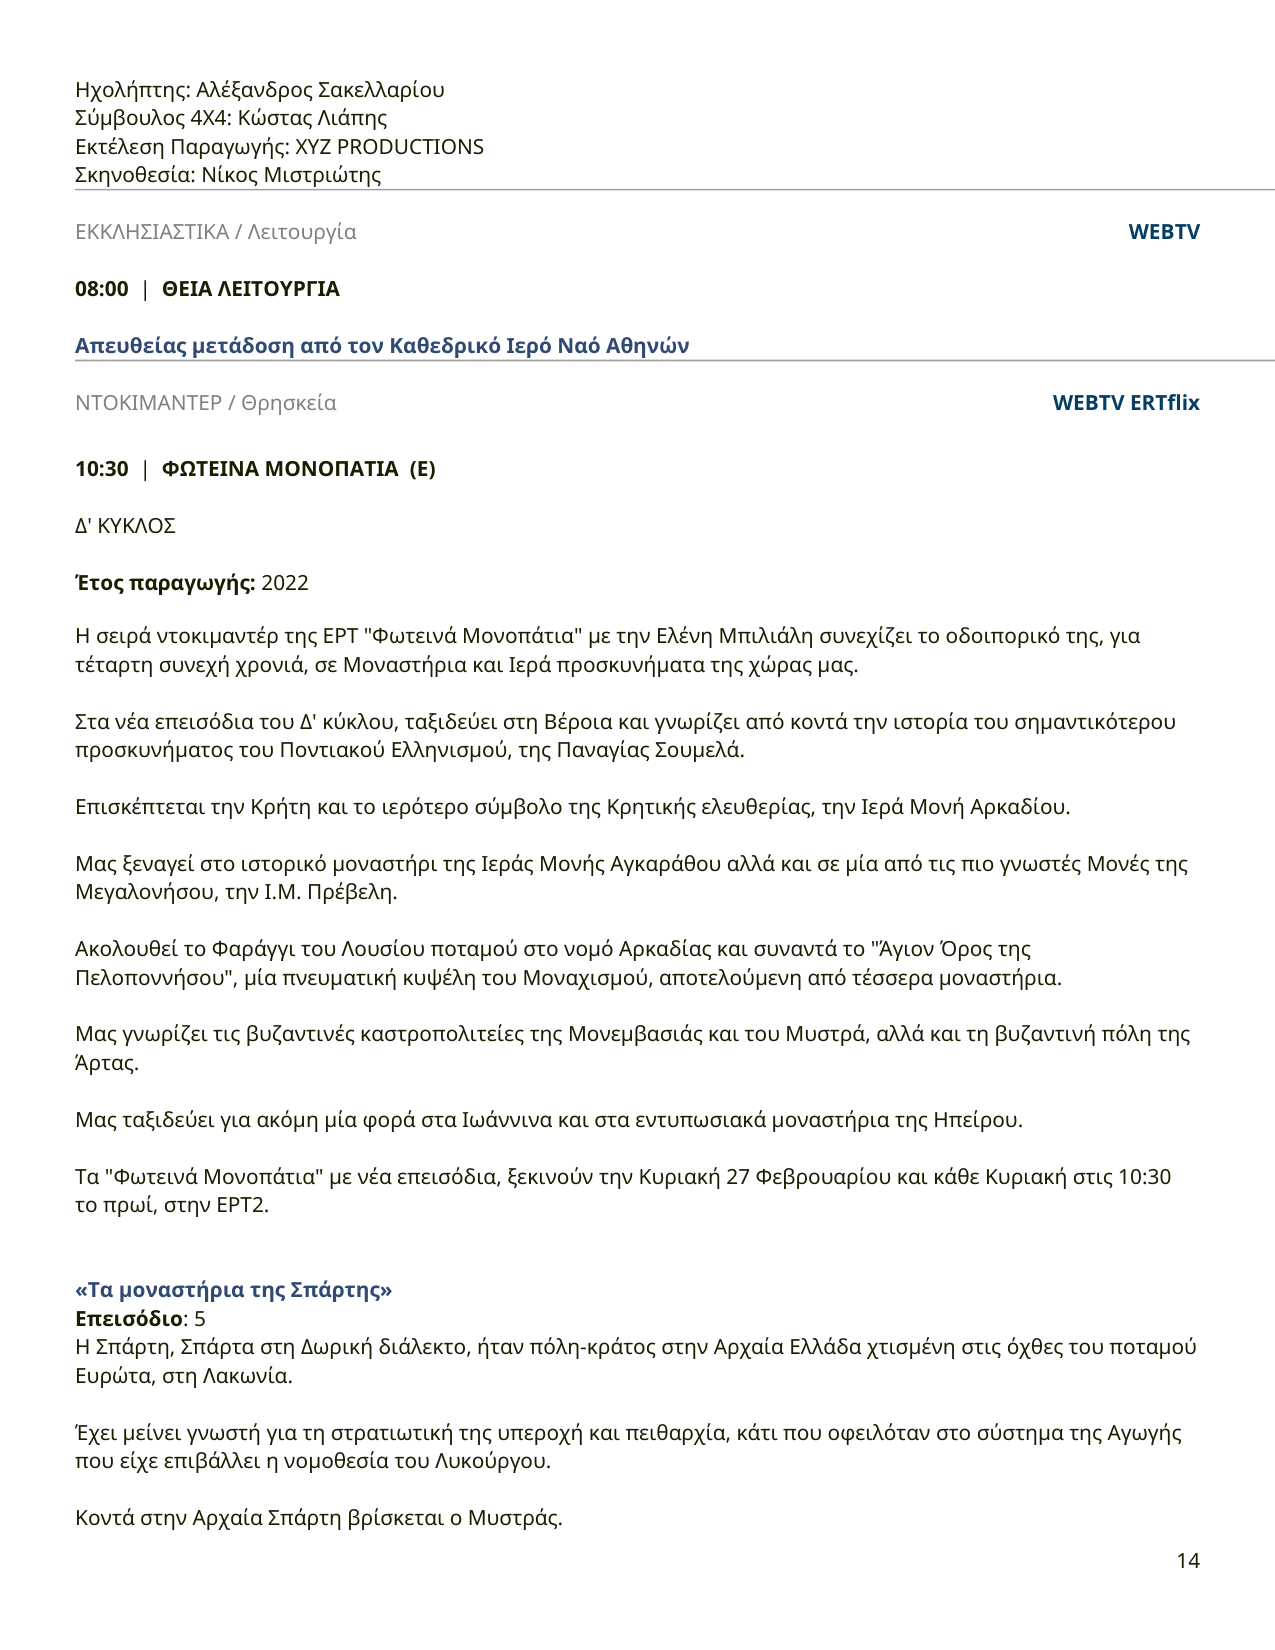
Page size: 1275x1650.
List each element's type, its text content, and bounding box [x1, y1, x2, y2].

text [75, 1332, 1200, 1531]
text 10:30 | ΦΩΤΕΙΝΑ ΜΟΝΟΠΑΤΙΑ (E) Δ' ΚΥΚΛΟΣ Έτος παραγωγής: 2022 [75, 417, 1200, 596]
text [75, 75, 1200, 188]
table_header ΝΤΟΚΙΜΑΝΤΕΡ / Θρησκεία [75, 389, 637, 417]
table_header WEBTV [638, 218, 1200, 246]
text «Τα μοναστήρια της Σπάρτης» Eπεισόδιο: 5 [75, 1219, 1200, 1332]
table_header WEBTV ERTflix [638, 389, 1200, 417]
text 08:00 | ΘΕΙΑ ΛΕΙΤΟΥΡΓΙΑ Απευθείας μετάδοση από τον Καθεδρικό Ιερό Ναό Αθηνών [75, 246, 1200, 359]
text Η σειρά ντοκιμαντέρ της ΕΡΤ "Φωτεινά Μονοπάτια" με την Ελένη Μπιλιάλη συνεχίζει το οδοιπορικό της, για τέταρτη συνεχή χρονιά, σε Μοναστήρια και Ιερά προσκυνήματα της χώρας μας. Στα νέα επεισόδια του Δ' κύκλου, ταξιδεύει στη Βέροια και γνωρίζει από κοντά την ιστορία του σημαντικότερου προσκυνήματος του Ποντιακού Ελληνισμού, της Παναγίας Σουμελά. Επισκέπτεται την Κρήτη και το ιερότερο σύμβολο της Κρητικής ελευθερίας, την Ιερά Μονή Αρκαδίου. Μας ξεναγεί στο ιστορικό μοναστήρι της Ιεράς Μονής Αγκαράθου αλλά και σε μία από τις πιο γνωστές Μονές της Μεγαλονήσου, την Ι.Μ. Πρέβελη. Ακολουθεί το Φαράγγι του Λουσίου ποταμού στο νομό Αρκαδίας και συναντά το "Άγιον Όρος της Πελοποννήσου", μία πνευματική κυψέλη του Μοναχισμού, αποτελούμενη από τέσσερα μοναστήρια. Μας γνωρίζει τις βυζαντινές καστροπολιτείες της Μονεμβασιάς και του Μυστρά, αλλά και τη βυζαντινή πόλη της Άρτας. Μας ταξιδεύει για ακόμη μία φορά στα Ιωάννινα και στα εντυπωσιακά μοναστήρια της Ηπείρου. Τα "Φωτεινά Μονοπάτια" με νέα επεισόδια, ξεκινούν την Κυριακή 27 Φεβρουαρίου και κάθε Κυριακή στις 10:30 το πρωί, στην ΕΡΤ2. [75, 621, 1200, 1219]
table_header ΕΚΚΛΗΣΙΑΣΤΙΚΑ / Λειτουργία [75, 218, 637, 246]
